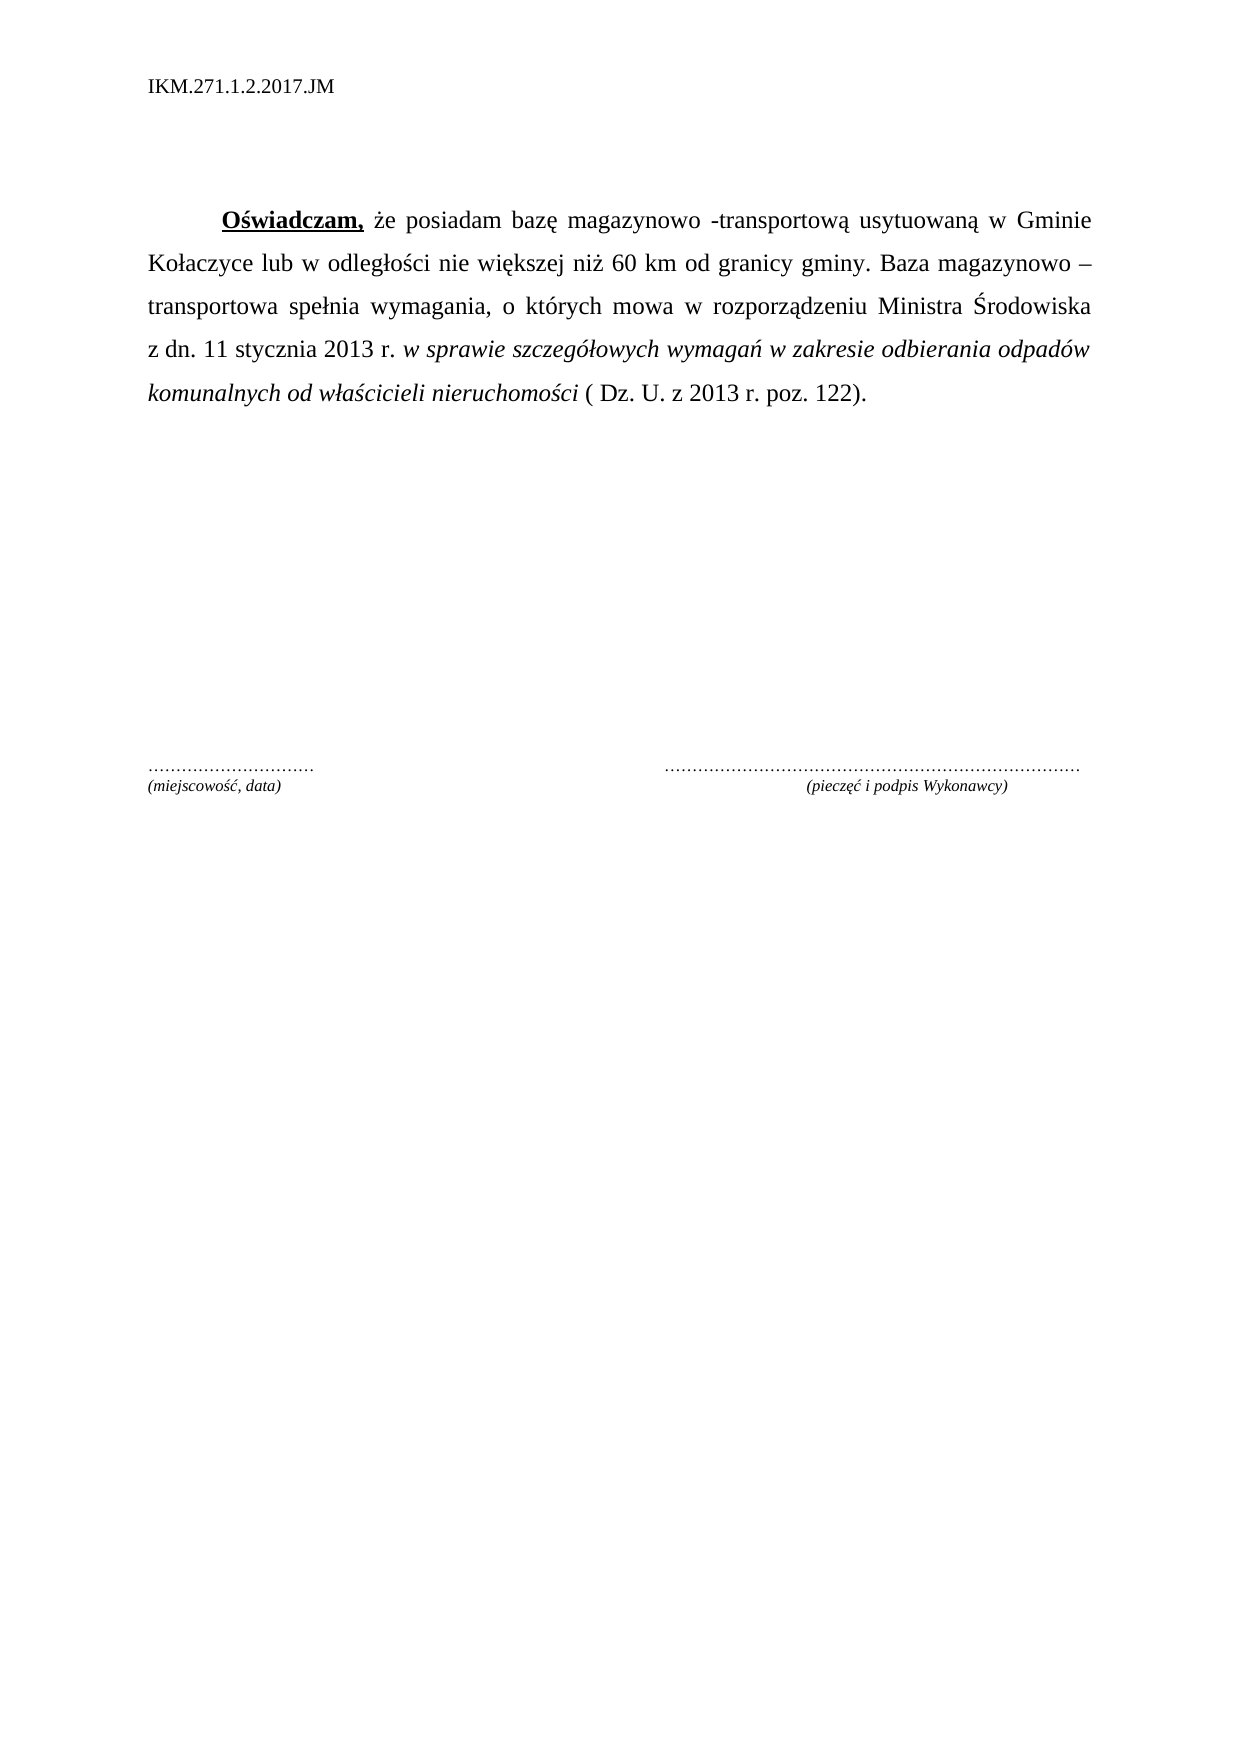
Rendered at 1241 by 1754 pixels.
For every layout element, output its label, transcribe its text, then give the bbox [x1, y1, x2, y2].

text (miejscowość, data) (pieczęć i podpis Wykonawcy) [148, 775, 1093, 794]
text Oświadczam, że posiadam bazę magazynowo -transportową usytuowaną w Gminie Kołaczyce lub w odległości nie większej niż 60 km od granicy gminy. Baza magazynowo – transportowa spełnia wymagania, o których mowa w rozporządzeniu Ministra Środowiska z dn. 11 stycznia 2013 r. w sprawie szczegółowych wymagań w zakresie odbierania odpadów komunalnych od właścicieli nieruchomości ( Dz. U. z 2013 r. poz. 122). [148, 205, 1093, 406]
text ………………………… ………………………………………………………………… [148, 756, 1093, 775]
